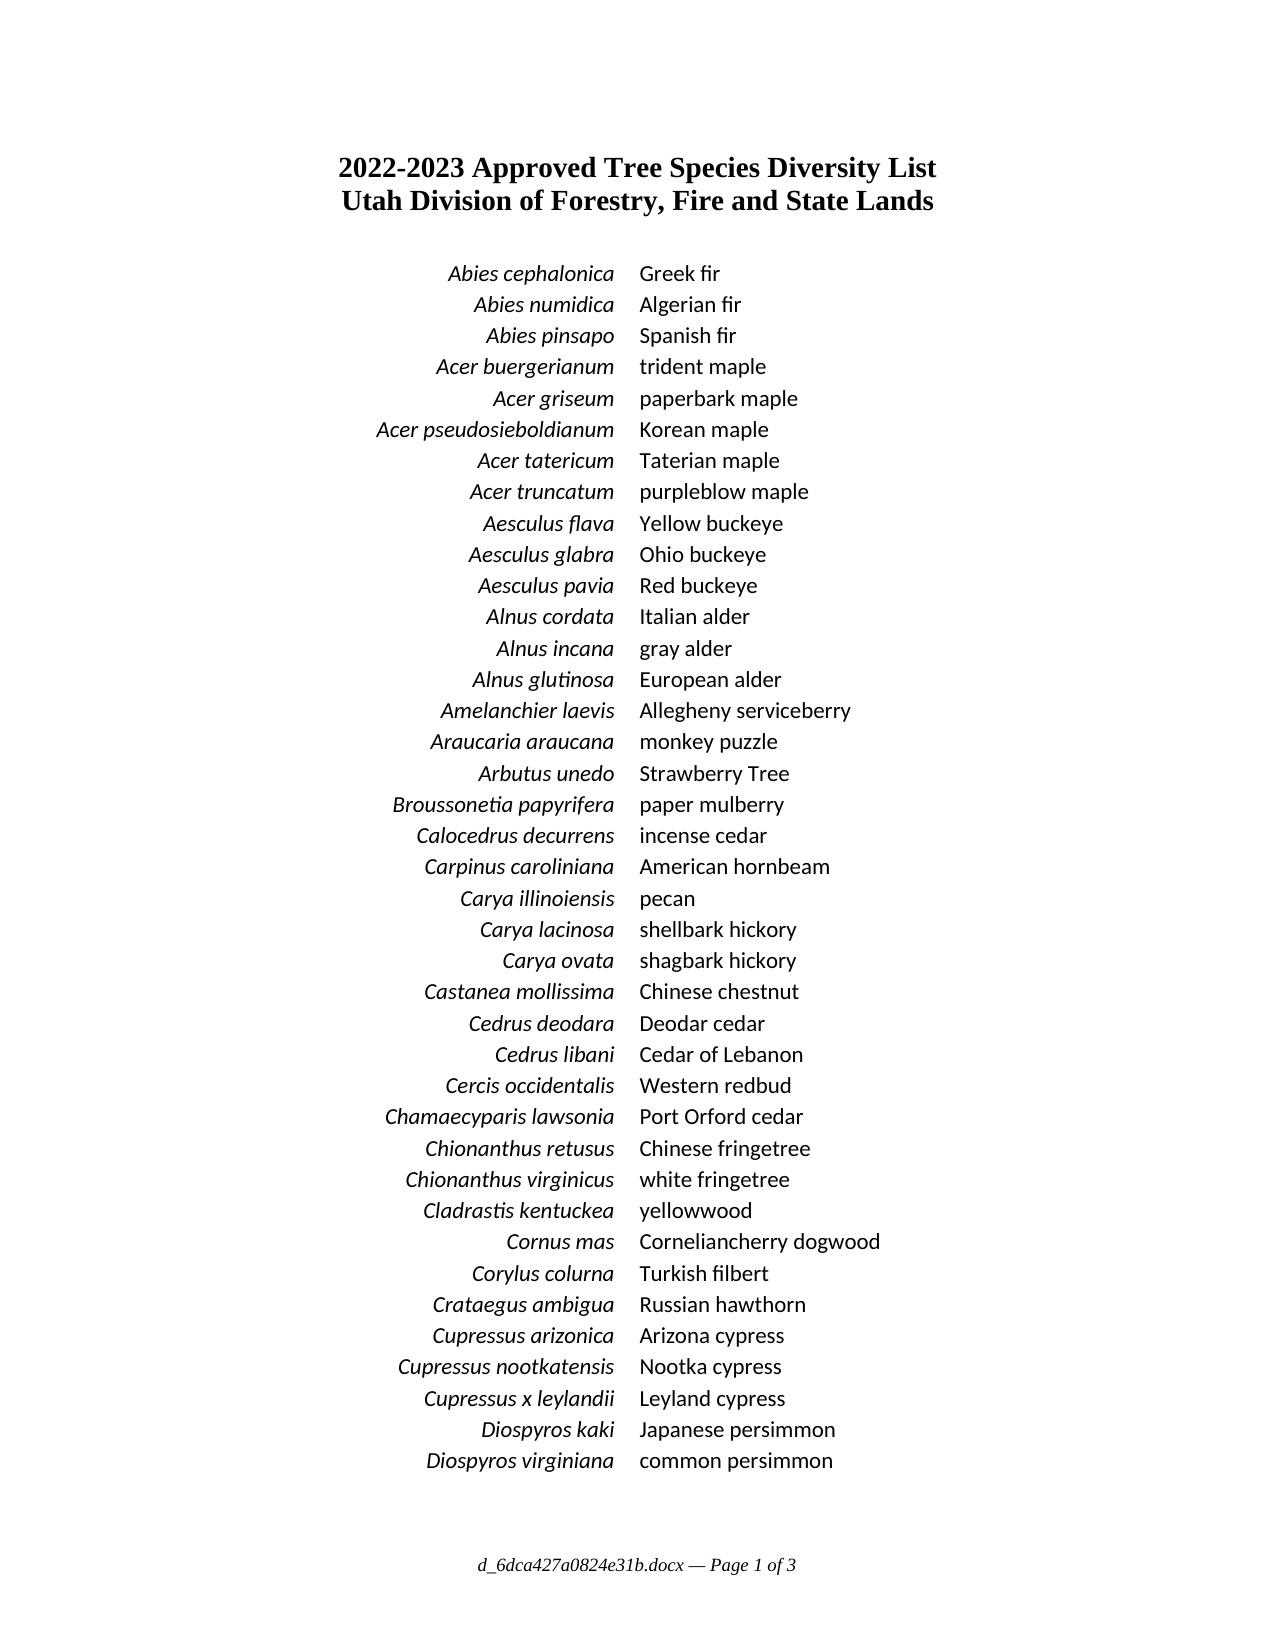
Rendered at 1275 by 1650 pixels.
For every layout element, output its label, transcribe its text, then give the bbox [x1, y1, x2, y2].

table_cell Cladrastis kentuckea [150, 1193, 628, 1224]
table_cell Arizona cypress [628, 1318, 1041, 1349]
table_cell white fringetree [628, 1162, 1041, 1193]
table_cell American hornbeam [628, 849, 1041, 880]
table_cell Chionanthus virginicus [150, 1162, 628, 1193]
table_cell Calocedrus decurrens [150, 818, 628, 849]
table_cell purpleblow maple [628, 474, 1041, 505]
table_cell Diospyros virginiana [150, 1443, 628, 1474]
table_cell Acer griseum [150, 380, 628, 412]
table_cell Diospyros kaki [150, 1412, 628, 1443]
table_cell Alnus incana [150, 630, 628, 662]
table_cell Russian hawthorn [628, 1287, 1041, 1318]
table_cell Corylus colurna [150, 1255, 628, 1287]
table_cell Corneliancherry dogwood [628, 1224, 1041, 1255]
table_header Greek fir [628, 255, 1041, 287]
table_cell Carpinus caroliniana [150, 849, 628, 880]
table_cell Western redbud [628, 1068, 1041, 1099]
table_cell Strawberry Tree [628, 755, 1041, 787]
table_cell shagbark hickory [628, 943, 1041, 974]
table_cell incense cedar [628, 818, 1041, 849]
table_cell Red buckeye [628, 568, 1041, 599]
table_cell Cupressus arizonica [150, 1318, 628, 1349]
table_cell Castanea mollissima [150, 974, 628, 1005]
table_cell Chinese chestnut [628, 974, 1041, 1005]
table_cell Yellow buckeye [628, 505, 1041, 537]
table_cell Acer tatericum [150, 443, 628, 474]
table_cell European alder [628, 662, 1041, 693]
table_cell Alnus glutinosa [150, 662, 628, 693]
table_cell Amelanchier laevis [150, 693, 628, 724]
table_cell Algerian fir [628, 287, 1041, 318]
table_cell Acer truncatum [150, 474, 628, 505]
table_cell gray alder [628, 630, 1041, 662]
table_cell paperbark maple [628, 380, 1041, 412]
table_cell Arbutus unedo [150, 755, 628, 787]
table_cell Crataegus ambigua [150, 1287, 628, 1318]
table_cell Cedrus libani [150, 1037, 628, 1068]
table_cell Alnus cordata [150, 599, 628, 630]
table_cell Araucaria araucana [150, 724, 628, 755]
table_cell Spanish fir [628, 318, 1041, 349]
table_cell Abies pinsapo [150, 318, 628, 349]
text Utah Division of Forestry, Fire and State Lands [150, 183, 1125, 217]
text 2022-2023 Approved Tree Species Diversity List [150, 150, 1125, 183]
table_cell Leyland cypress [628, 1380, 1041, 1412]
table_cell monkey puzzle [628, 724, 1041, 755]
table_cell Chinese fringetree [628, 1130, 1041, 1162]
table_cell Port Orford cedar [628, 1099, 1041, 1130]
table_cell Aesculus pavia [150, 568, 628, 599]
table_cell Chionanthus retusus [150, 1130, 628, 1162]
table_cell pecan [628, 880, 1041, 912]
table_cell Chamaecyparis lawsonia [150, 1099, 628, 1130]
table_header Abies cephalonica [150, 255, 628, 287]
table_cell Carya illinoiensis [150, 880, 628, 912]
table_cell Carya lacinosa [150, 912, 628, 943]
table_cell trident maple [628, 349, 1041, 380]
table_cell Aesculus flava [150, 505, 628, 537]
table_cell shellbark hickory [628, 912, 1041, 943]
table_cell Allegheny serviceberry [628, 693, 1041, 724]
table_cell Abies numidica [150, 287, 628, 318]
table_cell Deodar cedar [628, 1005, 1041, 1037]
table_cell paper mulberry [628, 787, 1041, 818]
table_cell Taterian maple [628, 443, 1041, 474]
table_cell Japanese persimmon [628, 1412, 1041, 1443]
table_cell common persimmon [628, 1443, 1041, 1474]
table_cell Ohio buckeye [628, 537, 1041, 568]
table_cell Cedar of Lebanon [628, 1037, 1041, 1068]
table_cell Cornus mas [150, 1224, 628, 1255]
table_cell Cercis occidentalis [150, 1068, 628, 1099]
table_cell Italian alder [628, 599, 1041, 630]
table_cell Turkish filbert [628, 1255, 1041, 1287]
table_cell Broussonetia papyrifera [150, 787, 628, 818]
table_cell Acer buergerianum [150, 349, 628, 380]
table_cell Aesculus glabra [150, 537, 628, 568]
table_cell Cedrus deodara [150, 1005, 628, 1037]
table_cell Nootka cypress [628, 1349, 1041, 1380]
table_cell Cupressus nootkatensis [150, 1349, 628, 1380]
table_cell Cupressus x leylandii [150, 1380, 628, 1412]
table_cell Korean maple [628, 412, 1041, 443]
table_cell Carya ovata [150, 943, 628, 974]
table_cell Acer pseudosieboldianum [150, 412, 628, 443]
table_cell yellowwood [628, 1193, 1041, 1224]
